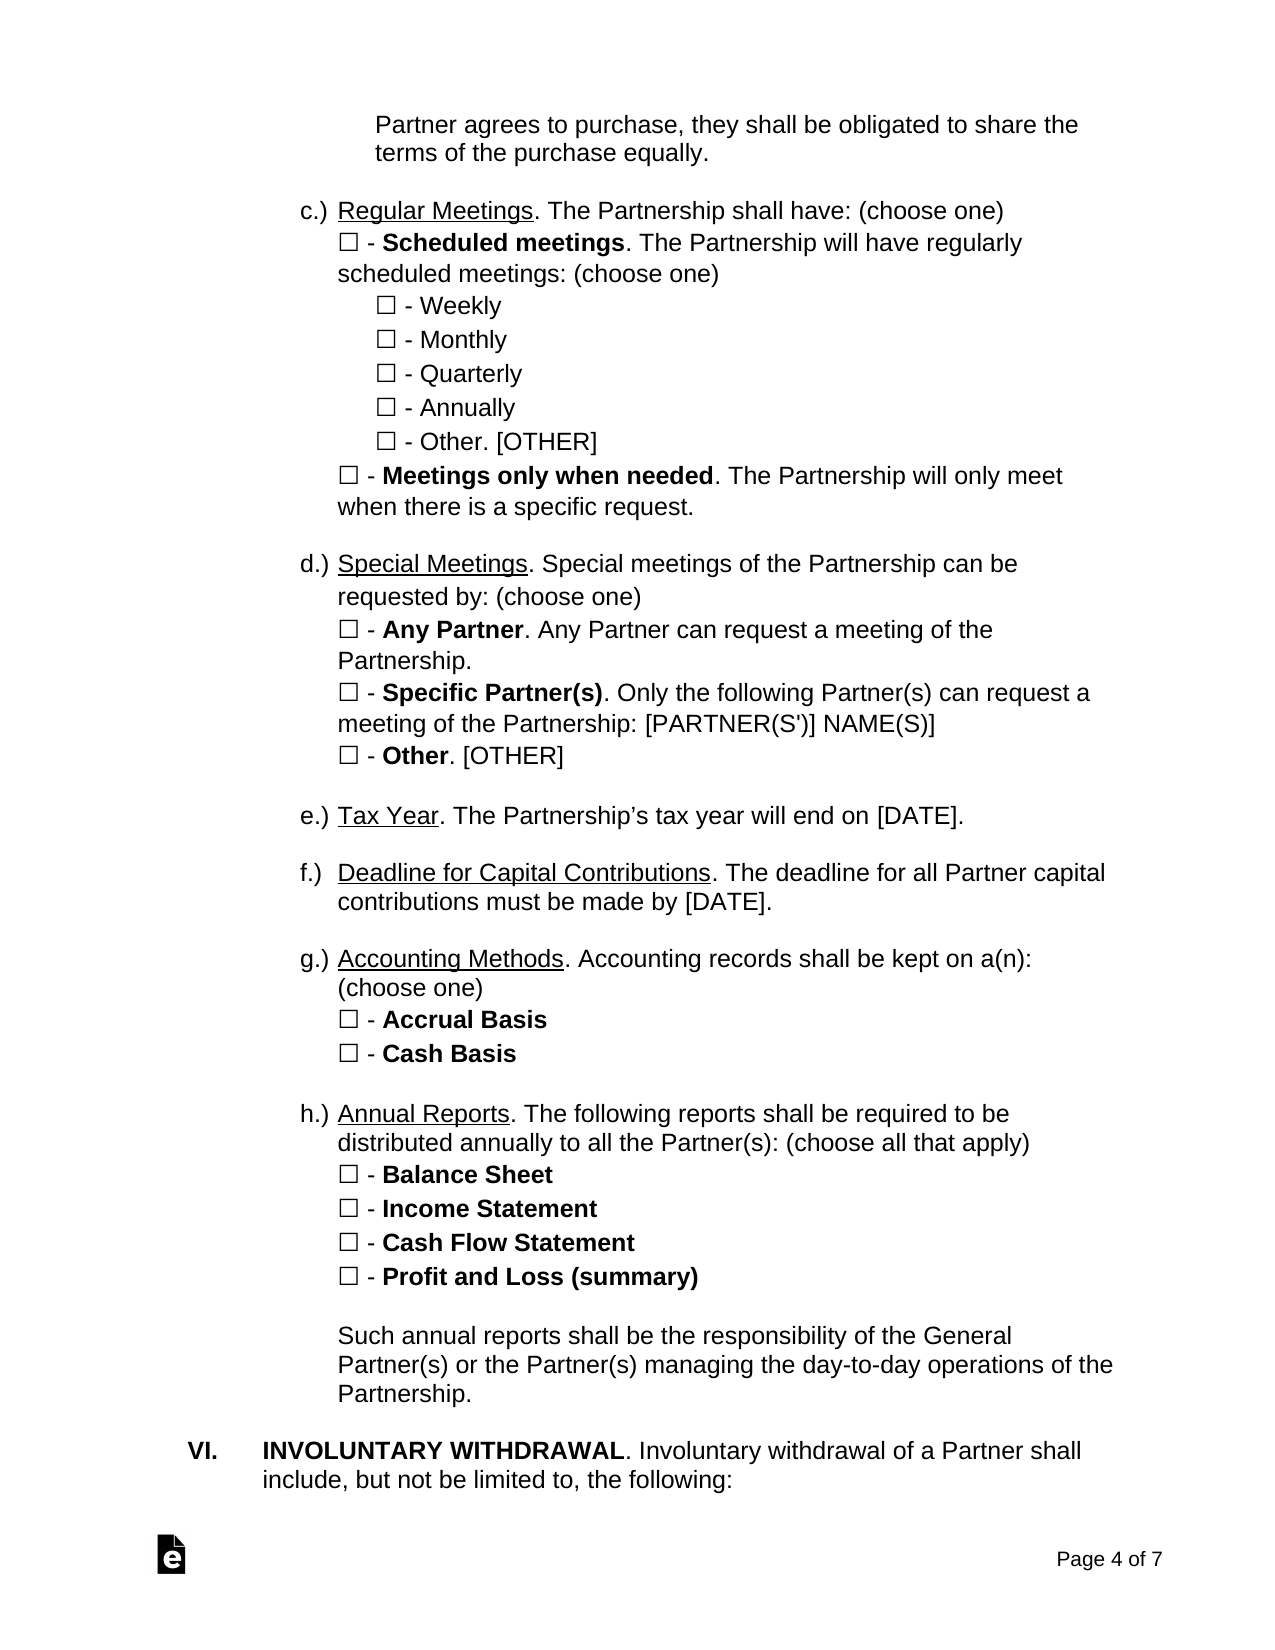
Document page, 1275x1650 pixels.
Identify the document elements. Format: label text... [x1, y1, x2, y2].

text - Weekly [375, 287, 1125, 322]
list Annual Reports. The following reports shall be required to be distributed annually to all the Partner(s): (choose all that apply) [300, 1099, 1125, 1156]
list Special Meetings. Special meetings of the Partnership can be requested by: (choose one) [300, 549, 1125, 612]
text - Annually [375, 390, 1125, 424]
text - Accrual Basis [337, 1002, 1125, 1036]
list - Any Partner. Any Partner can request a meeting of the Partnership. [337, 612, 1125, 675]
text - Meetings only when needed. The Partnership will only meet when there is a specific request. [337, 458, 1125, 521]
text - Other. [OTHER] [262, 738, 1125, 772]
text Such annual reports shall be the responsibility of the General Partner(s) or the Partner(s) managing the day-to-day operations of the Partnership. [337, 1321, 1125, 1407]
text - Cash Basis [337, 1036, 1125, 1070]
text - Quarterly [375, 356, 1125, 390]
text - Monthly [375, 322, 1125, 356]
list INVOLUNTARY WITHDRAWAL. Involuntary withdrawal of a Partner shall include, but not be limited to, the following: [187, 1436, 1125, 1494]
picture [150, 1533, 192, 1575]
text - Income Statement [337, 1190, 1125, 1224]
list - Specific Partner(s). Only the following Partner(s) can request a meeting of the Partnership: [PARTNER(S')] NAME(S)] [337, 675, 1125, 738]
text - Balance Sheet [337, 1156, 1125, 1190]
list Regular Meetings. The Partnership shall have: (choose one) [300, 196, 1125, 225]
list Deadline for Capital Contributions. The deadline for all Partner capital contributions must be made by [DATE]. [300, 858, 1125, 916]
text - Scheduled meetings. The Partnership will have regularly scheduled meetings: (choose one) [337, 225, 1125, 287]
list Tax Year. The Partnership’s tax year will end on [DATE]. [300, 801, 1125, 829]
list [356, 110, 1125, 167]
text - Profit and Loss (summary) [337, 1258, 1125, 1292]
text - Other. [OTHER] [375, 424, 1125, 458]
list Accounting Methods. Accounting records shall be kept on a(n): (choose one) [300, 944, 1125, 1002]
text - Cash Flow Statement [337, 1224, 1125, 1258]
